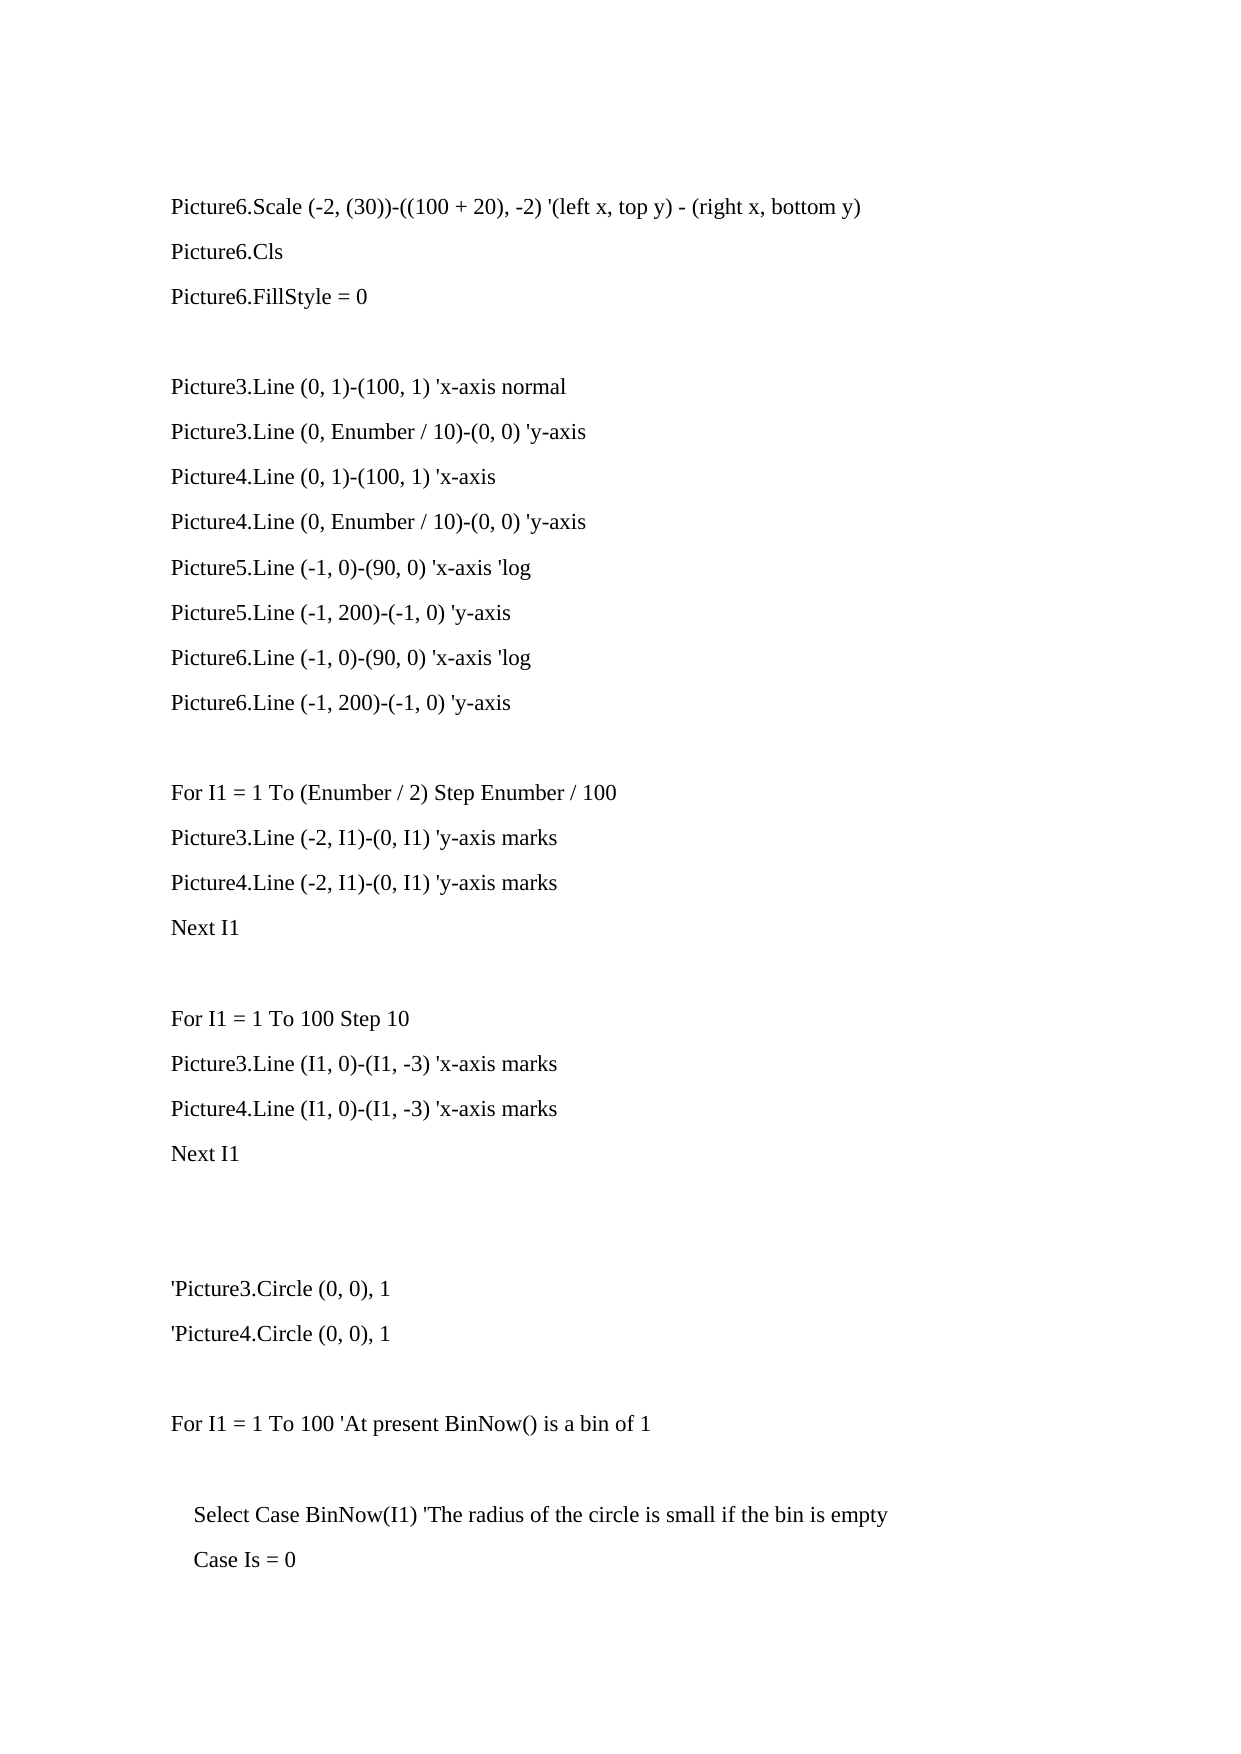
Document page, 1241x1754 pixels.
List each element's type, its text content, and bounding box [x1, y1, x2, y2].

text Picture6.Line (-1, 200)-(-1, 0) 'y-axis [148, 689, 1093, 715]
text Picture3.Line (0, 1)-(100, 1) 'x-axis normal [148, 373, 1093, 399]
text For I1 = 1 To (Enumber / 2) Step Enumber / 100 [148, 779, 1093, 805]
text Picture4.Line (I1, 0)-(I1, -3) 'x-axis marks [148, 1095, 1093, 1121]
text Case Is = 0 [148, 1546, 1093, 1572]
text Picture4.Line (0, Enumber / 10)-(0, 0) 'y-axis [148, 508, 1093, 535]
text Picture5.Line (-1, 0)-(90, 0) 'x-axis 'log [148, 553, 1093, 580]
text 'Picture4.Circle (0, 0), 1 [148, 1320, 1093, 1347]
text Picture3.Line (I1, 0)-(I1, -3) 'x-axis marks [148, 1050, 1093, 1076]
text Select Case BinNow(I1) 'The radius of the circle is small if the bin is empty [148, 1501, 1093, 1527]
text For I1 = 1 To 100 Step 10 [148, 1004, 1093, 1031]
text Picture6.FillStyle = 0 [148, 283, 1093, 309]
text For I1 = 1 To 100 'At present BinNow() is a bin of 1 [148, 1411, 1093, 1437]
text Picture5.Line (-1, 200)-(-1, 0) 'y-axis [148, 599, 1093, 625]
text Picture4.Line (0, 1)-(100, 1) 'x-axis [148, 463, 1093, 490]
text Picture3.Line (0, Enumber / 10)-(0, 0) 'y-axis [148, 418, 1093, 444]
text Picture6.Cls [148, 238, 1093, 264]
text Next I1 [148, 1140, 1093, 1166]
text Picture3.Line (-2, I1)-(0, I1) 'y-axis marks [148, 824, 1093, 851]
text 'Picture3.Circle (0, 0), 1 [148, 1275, 1093, 1302]
text Next I1 [148, 914, 1093, 941]
text Picture4.Line (-2, I1)-(0, I1) 'y-axis marks [148, 869, 1093, 896]
text Picture6.Line (-1, 0)-(90, 0) 'x-axis 'log [148, 644, 1093, 670]
text Picture6.Scale (-2, (30))-((100 + 20), -2) '(left x, top y) - (right x, bottom y) [148, 193, 1093, 219]
